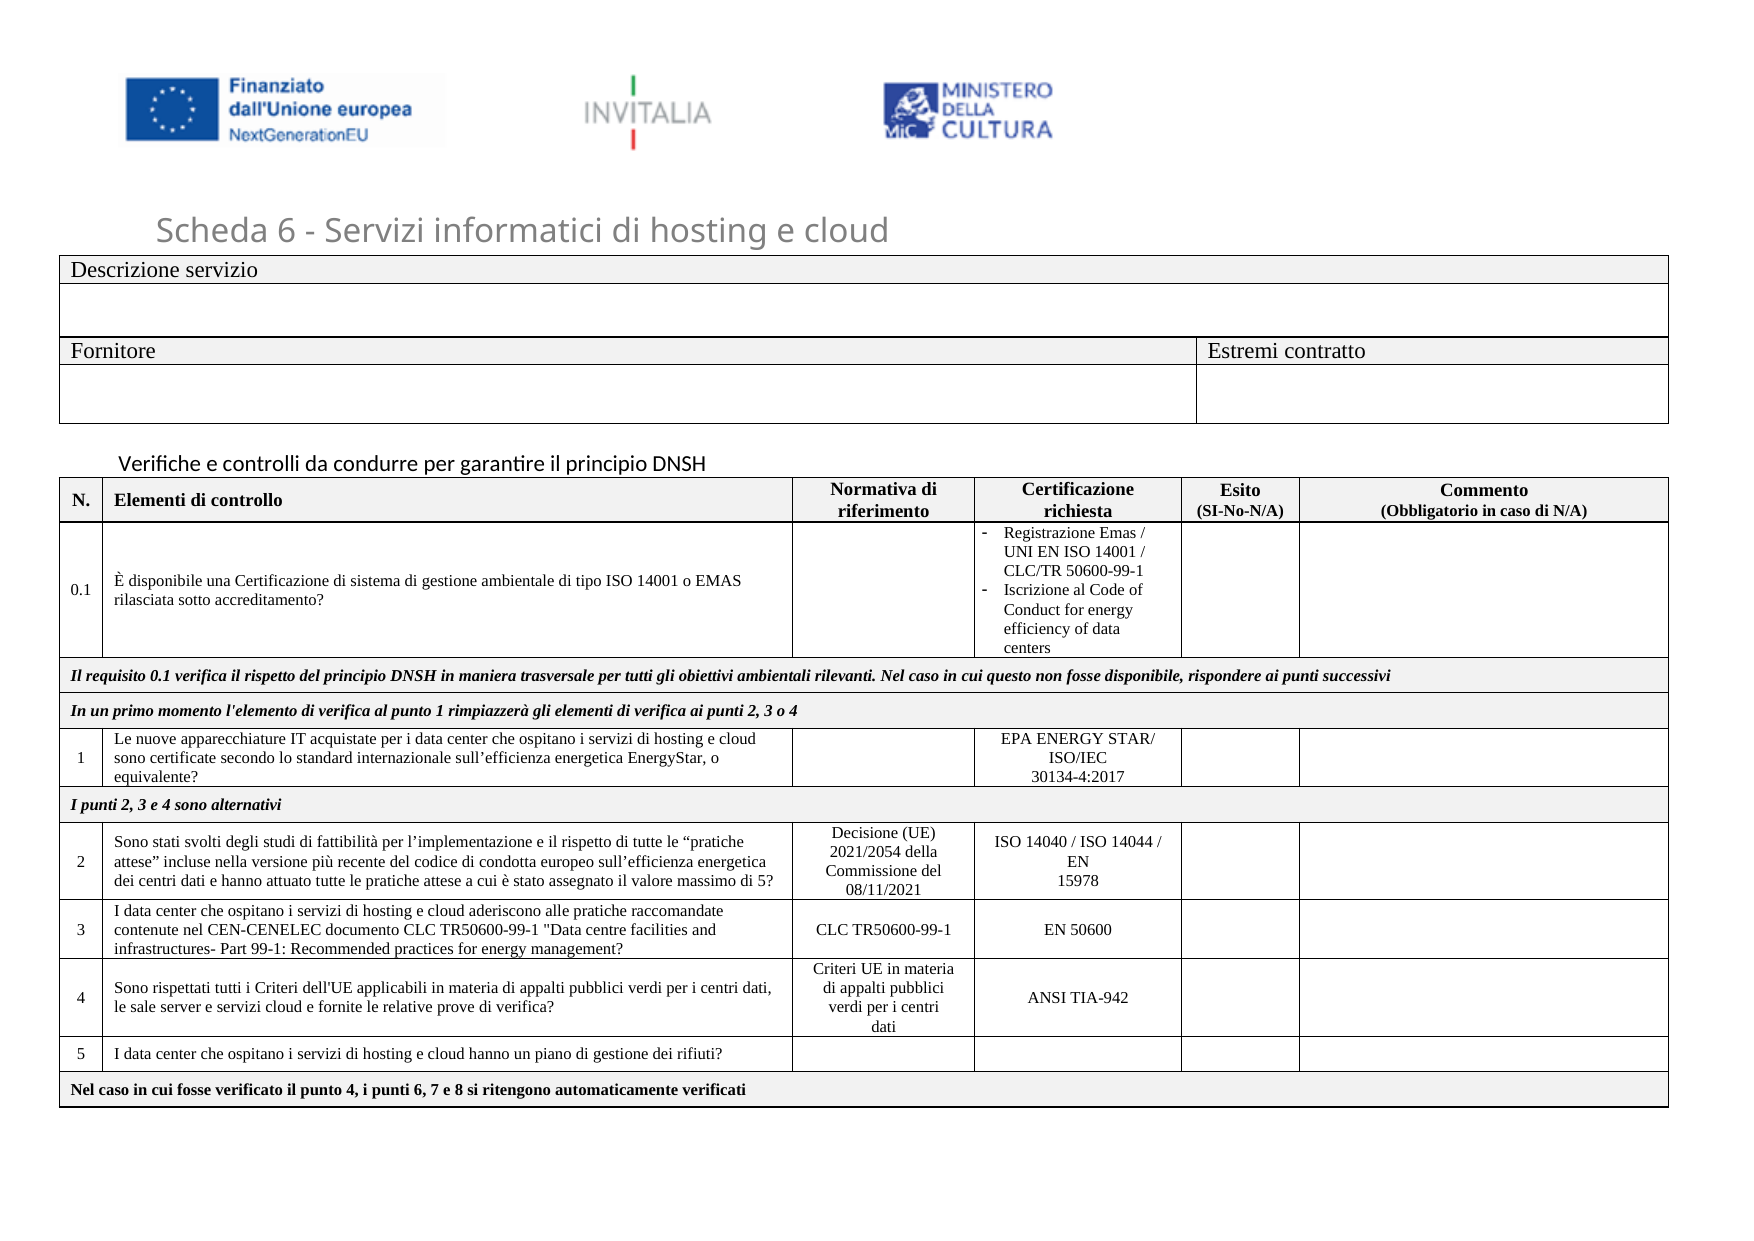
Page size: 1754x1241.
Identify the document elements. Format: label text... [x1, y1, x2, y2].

table_cell 5 [60, 1037, 102, 1071]
table_cell Decisione (UE) 2021/2054 della Commissione del 08/11/2021 [793, 823, 974, 899]
table_cell Sono rispettati tutti i Criteri dell'UE applicabili in materia di appalti pubblici verdi per i centri dati, le sale server e servizi cloud e fornite le relative prove di verifica? [103, 959, 792, 1036]
table_cell [1182, 523, 1299, 657]
subtitle Scheda 6 - Servizi informatici di hosting e cloud [156, 206, 1606, 252]
table_cell [1182, 823, 1299, 899]
table_cell EPA ENERGY STAR/ ISO/IEC 30134-4:2017 [975, 729, 1181, 786]
table_cell [793, 523, 974, 657]
table_cell [1182, 1037, 1299, 1071]
table_cell I data center che ospitano i servizi di hosting e cloud aderiscono alle pratiche raccomandate contenute nel CEN-CENELEC documento CLC TR50600-99-1 "Data centre facilities and infrastructures- Part 99-1: Recommended practices for energy management? [103, 900, 792, 958]
table_cell Estremi contratto [1197, 338, 1668, 364]
table_cell [1300, 900, 1668, 958]
table_cell 3 [60, 900, 102, 958]
table_cell Sono stati svolti degli studi di fattibilità per l’implementazione e il rispetto di tutte le “pratiche attese” incluse nella versione più recente del codice di condotta europeo sull’efficienza energetica dei centri dati e hanno attuato tutte le pratiche attese a cui è stato assegnato il valore massimo di 5? [103, 823, 792, 899]
table_cell [1300, 729, 1668, 786]
table_cell I punti 2, 3 e 4 sono alternativi [60, 787, 1668, 822]
table_cell Nel caso in cui fosse verificato il punto 4, i punti 6, 7 e 8 si ritengono automaticamente verificati [60, 1072, 1668, 1106]
table_header Descrizione servizio [60, 256, 1668, 283]
table_cell [793, 1037, 974, 1071]
table_header Esito (SI-No-N/A) [1182, 478, 1299, 521]
table_header Commento (Obbligatorio in caso di N/A) [1300, 478, 1668, 521]
table_cell 2 [60, 823, 102, 899]
table_cell 1 [60, 729, 102, 786]
table_cell [793, 729, 974, 786]
table_cell ANSI TIA-942 [975, 959, 1181, 1036]
table_cell Criteri UE in materia di appalti pubblici verdi per i centri dati [793, 959, 974, 1036]
table_cell [1300, 823, 1668, 899]
table_cell [1300, 1037, 1668, 1071]
table_header Normativa di riferimento [793, 478, 974, 521]
picture [118, 73, 1062, 154]
table_cell [60, 284, 1668, 336]
table_cell Registrazione Emas / UNI EN ISO 14001 / CLC/TR 50600-99-1 Iscrizione al Code of Conduct for energy efficiency of data centers [975, 523, 1181, 657]
table_cell [60, 365, 1196, 423]
table_cell ISO 14040 / ISO 14044 / EN 15978 [975, 823, 1181, 899]
table_cell EN 50600 [975, 900, 1181, 958]
table_cell Il requisito 0.1 verifica il rispetto del principio DNSH in maniera trasversale per tutti gli obiettivi ambientali rilevanti. Nel caso in cui questo non fosse disponibile, rispondere ai punti successivi [60, 658, 1668, 692]
table_cell 0.1 [60, 523, 102, 657]
table_cell In un primo momento l'elemento di verifica al punto 1 rimpiazzerà gli elementi di verifica ai punti 2, 3 o 4 [60, 693, 1668, 728]
table_cell [1182, 900, 1299, 958]
table_cell Le nuove apparecchiature IT acquistate per i data center che ospitano i servizi di hosting e cloud sono certificate secondo lo standard internazionale sull’efficienza energetica EnergyStar, o equivalente? [103, 729, 792, 786]
table_cell CLC TR50600-99-1 [793, 900, 974, 958]
table_cell [1300, 523, 1668, 657]
text Verifiche e controlli da condurre per garantire il principio DNSH [118, 449, 1606, 477]
table_cell Fornitore [60, 338, 1196, 364]
table_header Certificazione richiesta [975, 478, 1181, 521]
table_cell [1182, 729, 1299, 786]
table_cell [975, 1037, 1181, 1071]
table_header N. [60, 478, 102, 521]
table_header Elementi di controllo [103, 478, 792, 521]
table_cell [1182, 959, 1299, 1036]
table_cell [1197, 365, 1668, 423]
table_cell 4 [60, 959, 102, 1036]
table_cell I data center che ospitano i servizi di hosting e cloud hanno un piano di gestione dei rifiuti? [103, 1037, 792, 1071]
table_cell È disponibile una Certificazione di sistema di gestione ambientale di tipo ISO 14001 o EMAS rilasciata sotto accreditamento? [103, 523, 792, 657]
table_cell [1300, 959, 1668, 1036]
